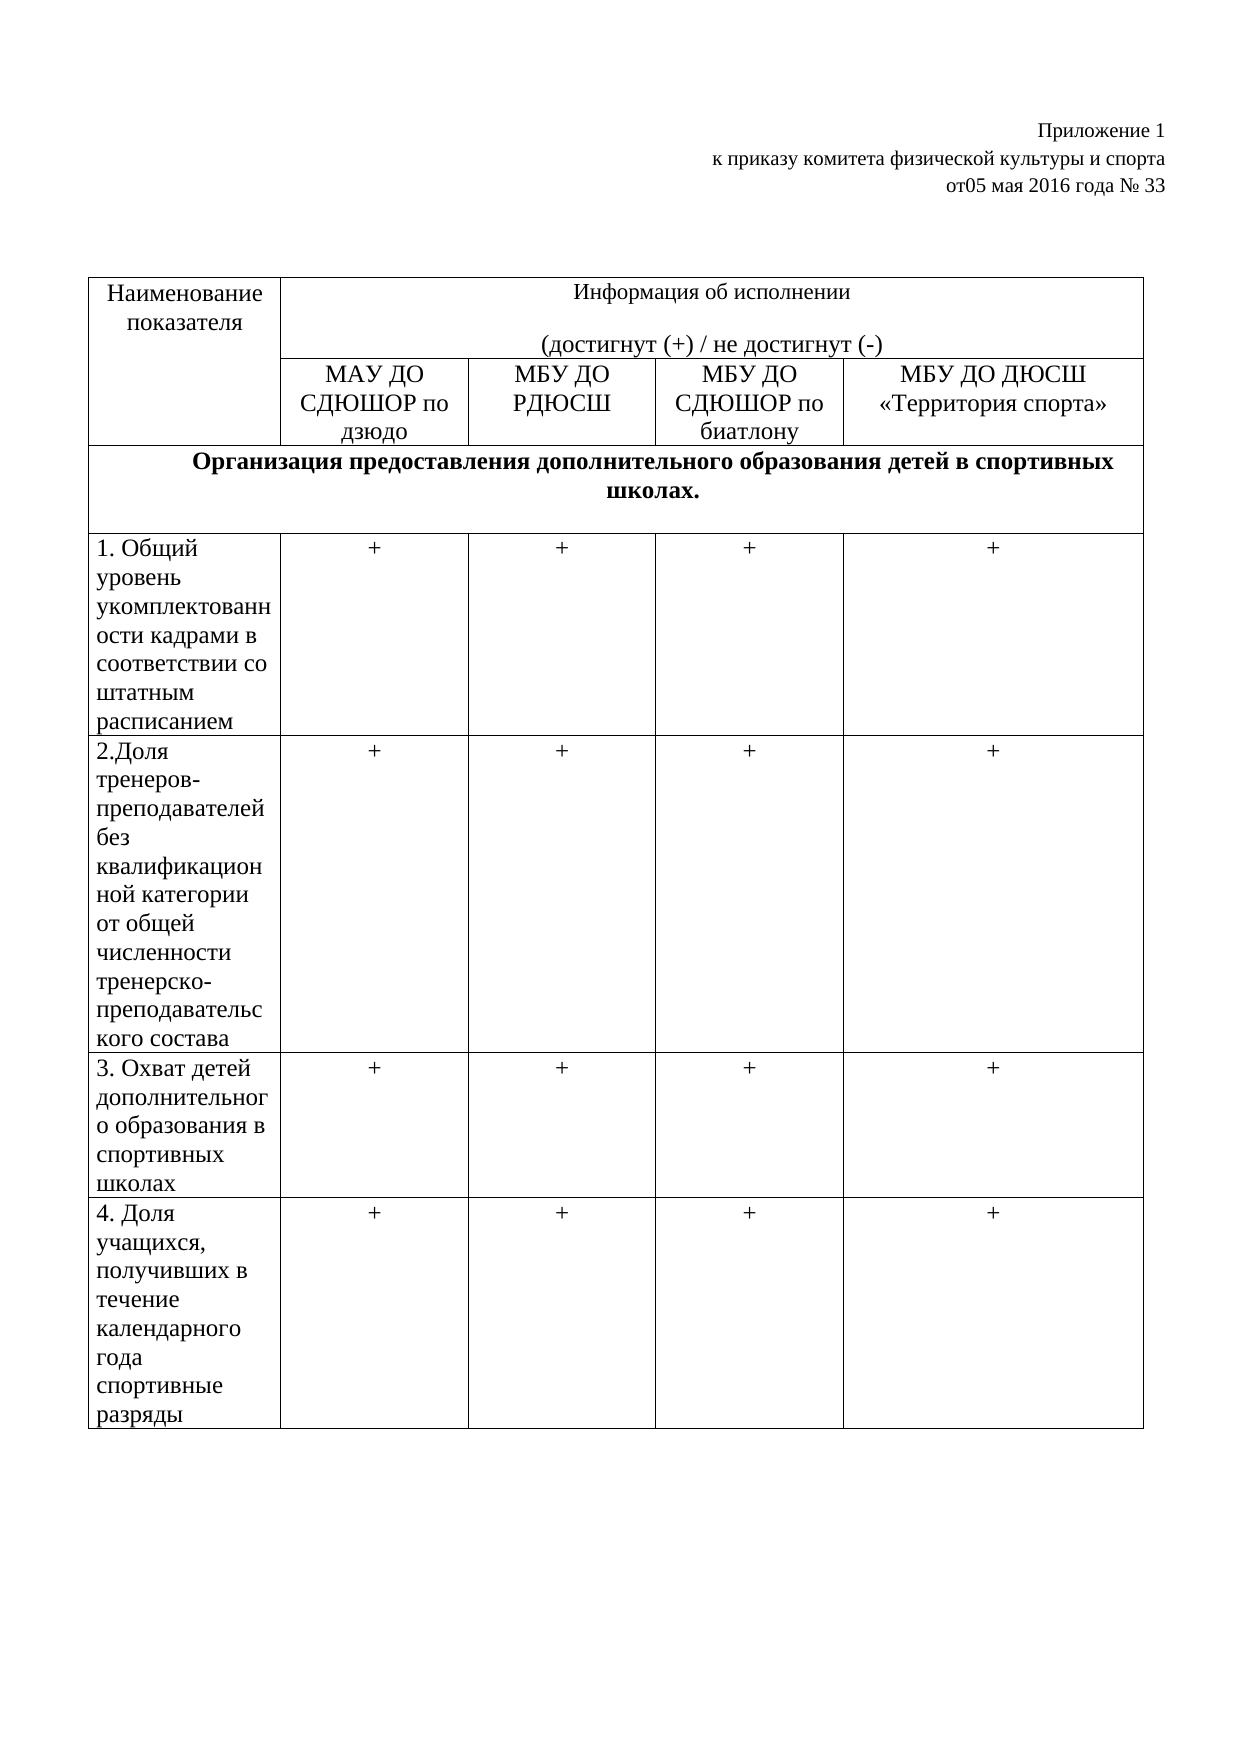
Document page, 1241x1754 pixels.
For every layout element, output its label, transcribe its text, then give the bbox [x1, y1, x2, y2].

table_cell 3. Охват детей дополнительного образования в спортивных школах [89, 1053, 280, 1197]
table_cell + [469, 1198, 655, 1428]
table_cell + [281, 534, 468, 735]
table_cell + [844, 534, 1143, 735]
table_cell + [656, 1198, 843, 1428]
table_cell 2.Доля тренеров-преподавателей без квалификационной категории от общей численности тренерско-преподавательского состава [89, 736, 280, 1052]
table_cell МАУ ДО СДЮШОР по дзюдо [281, 359, 468, 445]
table_cell + [656, 1053, 843, 1197]
table_cell + [844, 1198, 1143, 1428]
table_cell + [281, 1198, 468, 1428]
table_cell + [844, 1053, 1143, 1197]
table_cell 4. Доля учащихся, получивших в течение календарного года спортивные разряды [89, 1198, 280, 1428]
table_cell МБУ ДО РДЮСШ [469, 359, 655, 445]
table_cell + [469, 736, 655, 1052]
table_cell МБУ ДО СДЮШОР по биатлону [656, 359, 843, 445]
table_header Информация об исполнении (достигнут (+) / не достигнут (-) [281, 278, 1143, 358]
table_cell + [469, 1053, 655, 1197]
text Приложение 1 [89, 118, 1165, 142]
table_cell + [656, 736, 843, 1052]
table_cell + [844, 736, 1143, 1052]
table_cell + [656, 534, 843, 735]
table_cell + [281, 736, 468, 1052]
table_cell + [281, 1053, 468, 1197]
table_cell МБУ ДО ДЮСШ «Территория спорта» [844, 359, 1143, 445]
table_cell 1. Общий уровень укомплектованности кадрами в соответствии со штатным расписанием [89, 534, 280, 735]
table_header Наименование показателя [89, 278, 280, 445]
table_cell Организация предоставления дополнительного образования детей в спортивных школах. [89, 446, 1143, 532]
text от05 мая 2016 года № 33 [89, 173, 1165, 197]
table_cell + [469, 534, 655, 735]
text к приказу комитета физической культуры и спорта [89, 146, 1165, 170]
